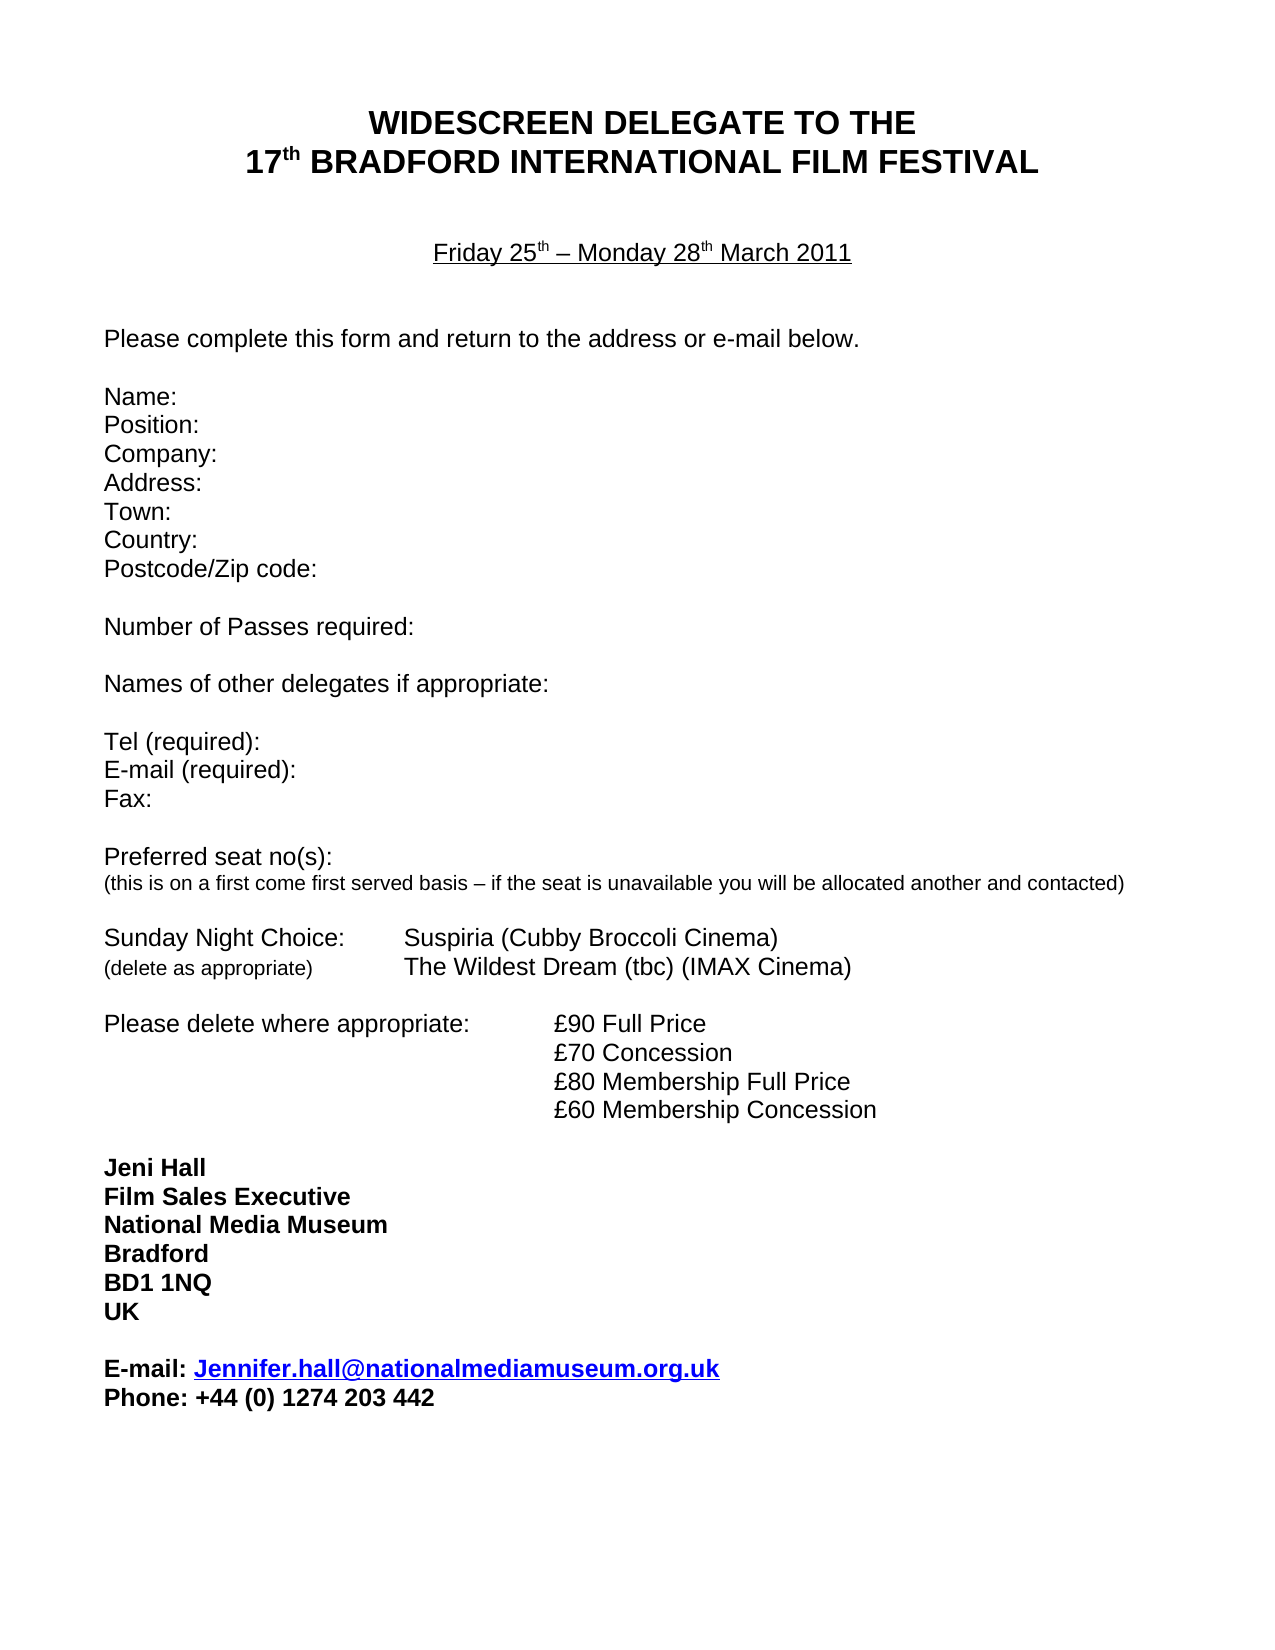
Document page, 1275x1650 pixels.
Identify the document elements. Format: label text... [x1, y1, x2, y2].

text Preferred seat no(s): [103, 813, 1181, 870]
text (delete as appropriate) The Wildest Dream (tbc) (IMAX Cinema) [103, 952, 1181, 981]
text Please delete where appropriate: £90 Full Price [103, 1009, 1181, 1038]
text Tel (required): [103, 727, 1181, 755]
text Phone: +44 (0) 1274 203 442 [103, 1383, 1181, 1412]
text Please complete this form and return to the address or e-mail below. [103, 324, 1181, 353]
text Names of other delegates if appropriate: [103, 669, 1181, 698]
text WIDESCREEN DELEGATE TO THE 17th BRADFORD INTERNATIONAL FILM FESTIVAL [103, 103, 1181, 180]
text Sunday Night Choice: Suspiria (Cubby Broccoli Cinema) [103, 923, 1181, 952]
text Jeni Hall Film Sales Executive National Media Museum Bradford BD1 1NQ UK E-mail: Jennifer.hall@nationalmediamuseum.org.uk [103, 1153, 1181, 1383]
text Number of Passes required: [103, 612, 1181, 640]
text £60 Membership Concession [553, 1096, 1181, 1124]
text (this is on a first come first served basis – if the seat is unavailable you will be allocated another and contacted) [103, 870, 1181, 894]
text Fax: [103, 784, 1181, 813]
text Name: Position: Company: Address: Town: Country: Postcode/Zip code: [103, 382, 1181, 612]
text E-mail (required): [103, 755, 1181, 784]
text £80 Membership Full Price [103, 1067, 1181, 1096]
text £70 Concession [478, 1038, 1181, 1067]
text Friday 25th – Monday 28th March 2011 [103, 180, 1181, 324]
